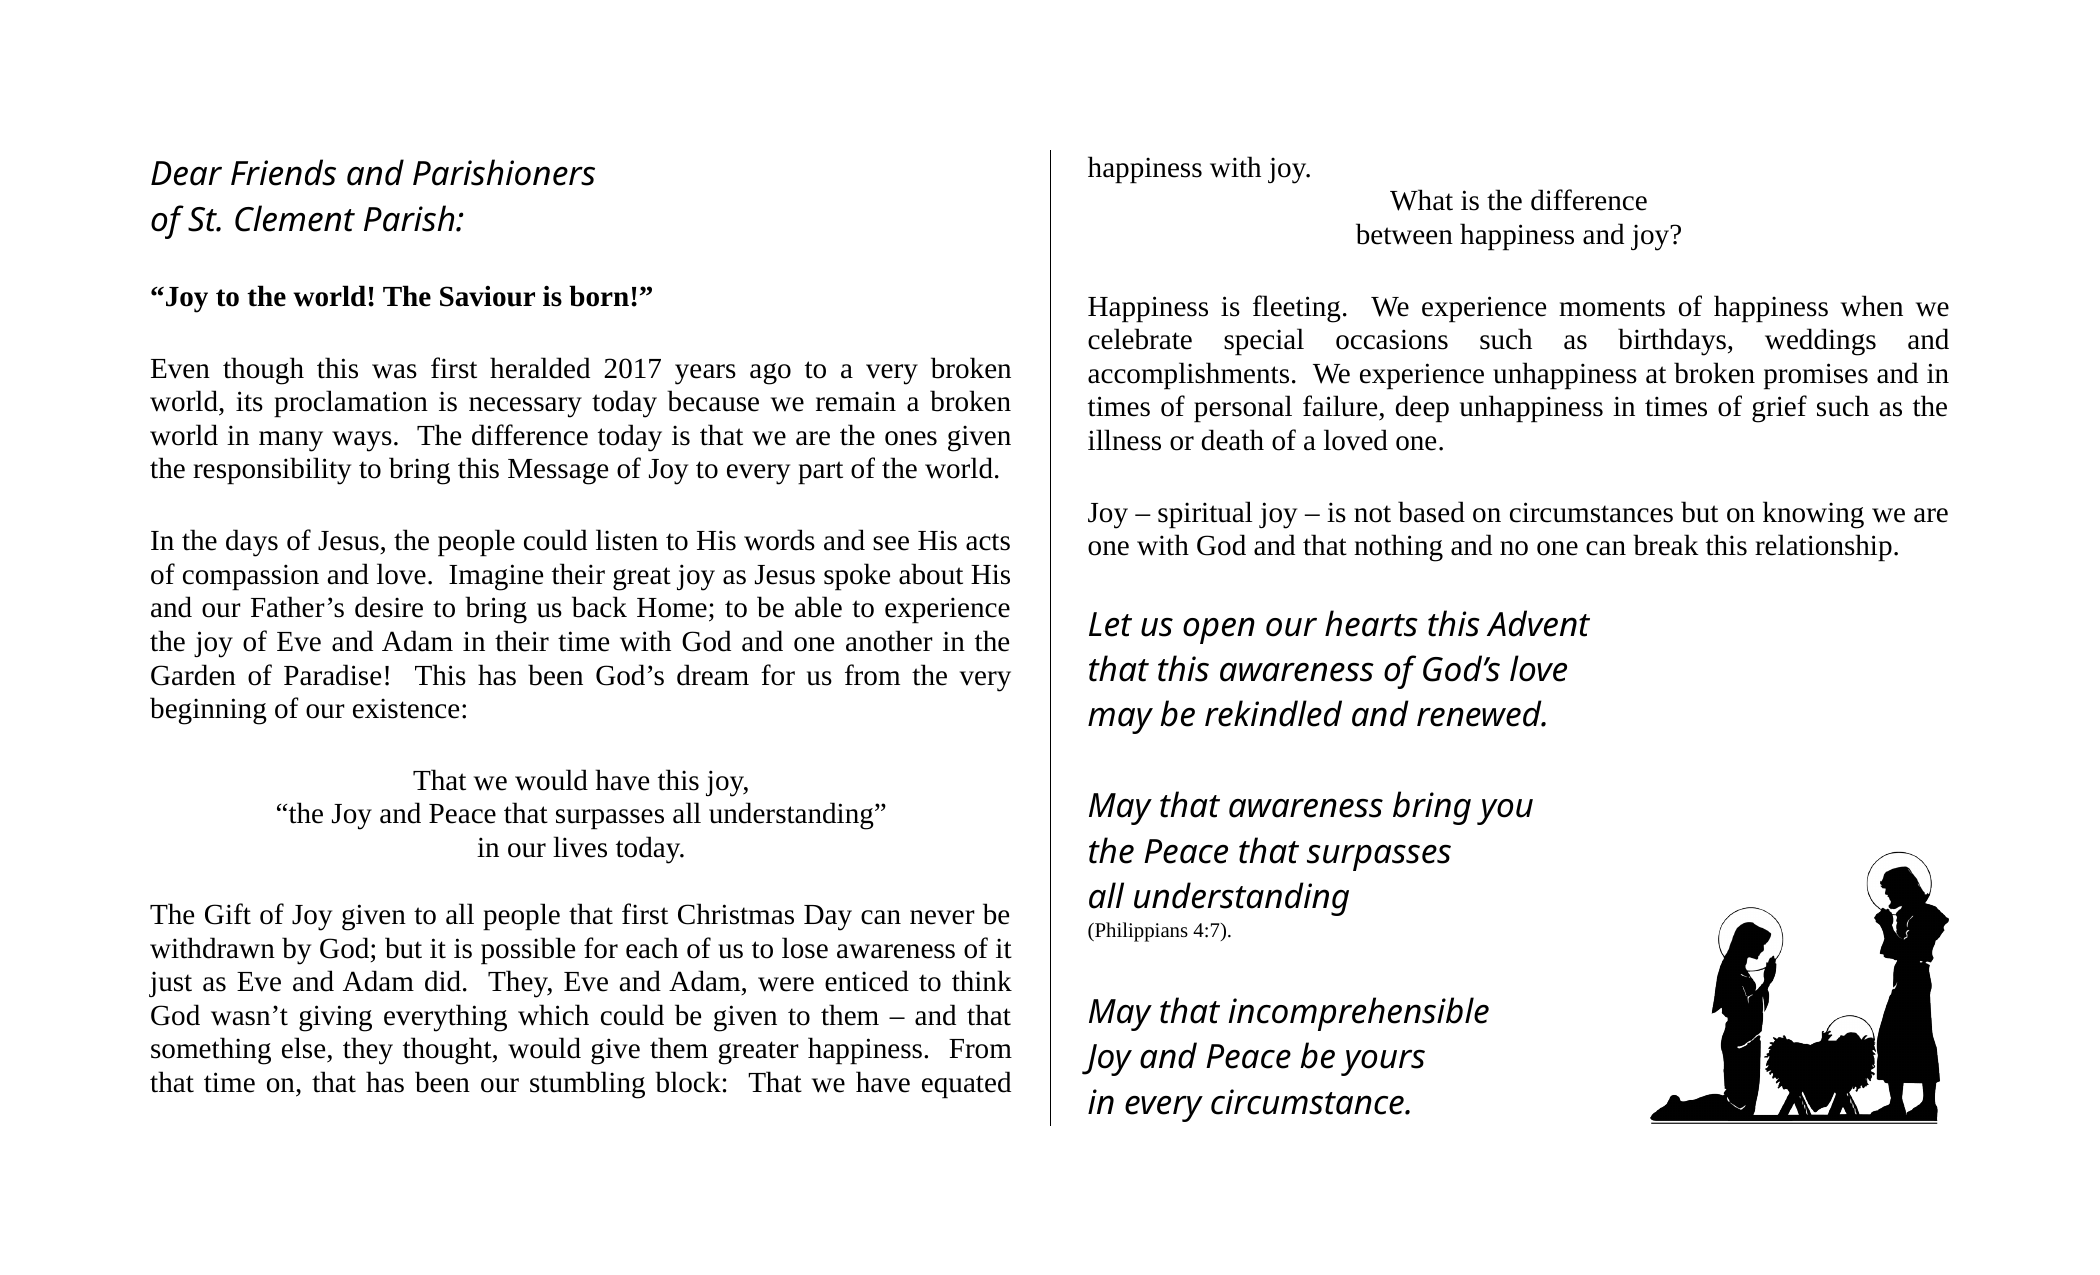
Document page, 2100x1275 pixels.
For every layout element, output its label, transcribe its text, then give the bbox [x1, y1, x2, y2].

text In the days of Jesus, the people could listen to His words and see His acts of compassion and love. Imagine their great joy as Jesus spoke about His and our Father’s desire to bring us back Home; to be able to experience the joy of Eve and Adam in their time with God and one another in the Garden of Paradise! This has been God’s dream for us from the very beginning of our existence: [150, 523, 1012, 725]
text all understanding [1087, 873, 1649, 918]
text “Joy to the world! The Saviour is born!” [150, 279, 1012, 313]
text What is the difference [1087, 183, 1950, 217]
text May that awareness bring you [1087, 782, 1950, 827]
text Happiness is fleeting. We experience moments of happiness when we celebrate special occasions such as birthdays, weddings and accomplishments. We experience unhappiness at broken promises and in times of personal failure, deep unhappiness in times of grief such as the illness or death of a loved one. [1087, 289, 1950, 457]
text Let us open our hearts this Advent [1087, 600, 1950, 646]
text Joy and Peace be yours [1087, 1033, 1649, 1079]
text Dear Friends and Parishioners [150, 150, 1012, 195]
text in our lives today. [150, 830, 1012, 864]
text of St. Clement Parish: [150, 195, 1012, 241]
text May that incomprehensible [1087, 988, 1649, 1033]
text The Gift of Joy given to all people that first Christmas Day can never be withdrawn by God; but it is possible for each of us to lose awareness of it just as Eve and Adam did. They, Eve and Adam, were enticed to think God wasn’t giving everything which could be given to them – and that something else, they thought, would give them greater happiness. From that time on, that has been our stumbling block: That we have equated happiness with joy. [1087, 150, 1950, 183]
text Even though this was first heralded 2017 years ago to a very broken world, its proclamation is necessary today because we remain a broken world in many ways. The difference today is that we are the ones given the responsibility to bring this Message of Joy to every part of the world. [150, 351, 1012, 485]
text between happiness and joy? [1087, 217, 1950, 251]
text the Peace that surpasses [1087, 827, 1950, 873]
text The Gift of Joy given to all people that first Christmas Day can never be withdrawn by God; but it is possible for each of us to lose awareness of it just as Eve and Adam did. They, Eve and Adam, were enticed to think God wasn’t giving everything which could be given to them – and that something else, they thought, would give them greater happiness. From that time on, that has been our stumbling block: That we have equated happiness with joy. [150, 897, 1012, 1098]
text That we would have this joy, [150, 763, 1012, 797]
text (Philippians 4:7). [1087, 918, 1649, 942]
text “the Joy and Peace that surpasses all understanding” [150, 797, 1012, 830]
text Joy – spiritual joy – is not based on circumstances but on knowing we are one with God and that nothing and no one can break this relationship. [1087, 495, 1950, 562]
picture [1649, 848, 1951, 1125]
text in every circumstance. [1087, 1079, 1649, 1124]
text that this awareness of God’s love [1087, 646, 1950, 691]
text may be rekindled and renewed. [1087, 691, 1950, 737]
